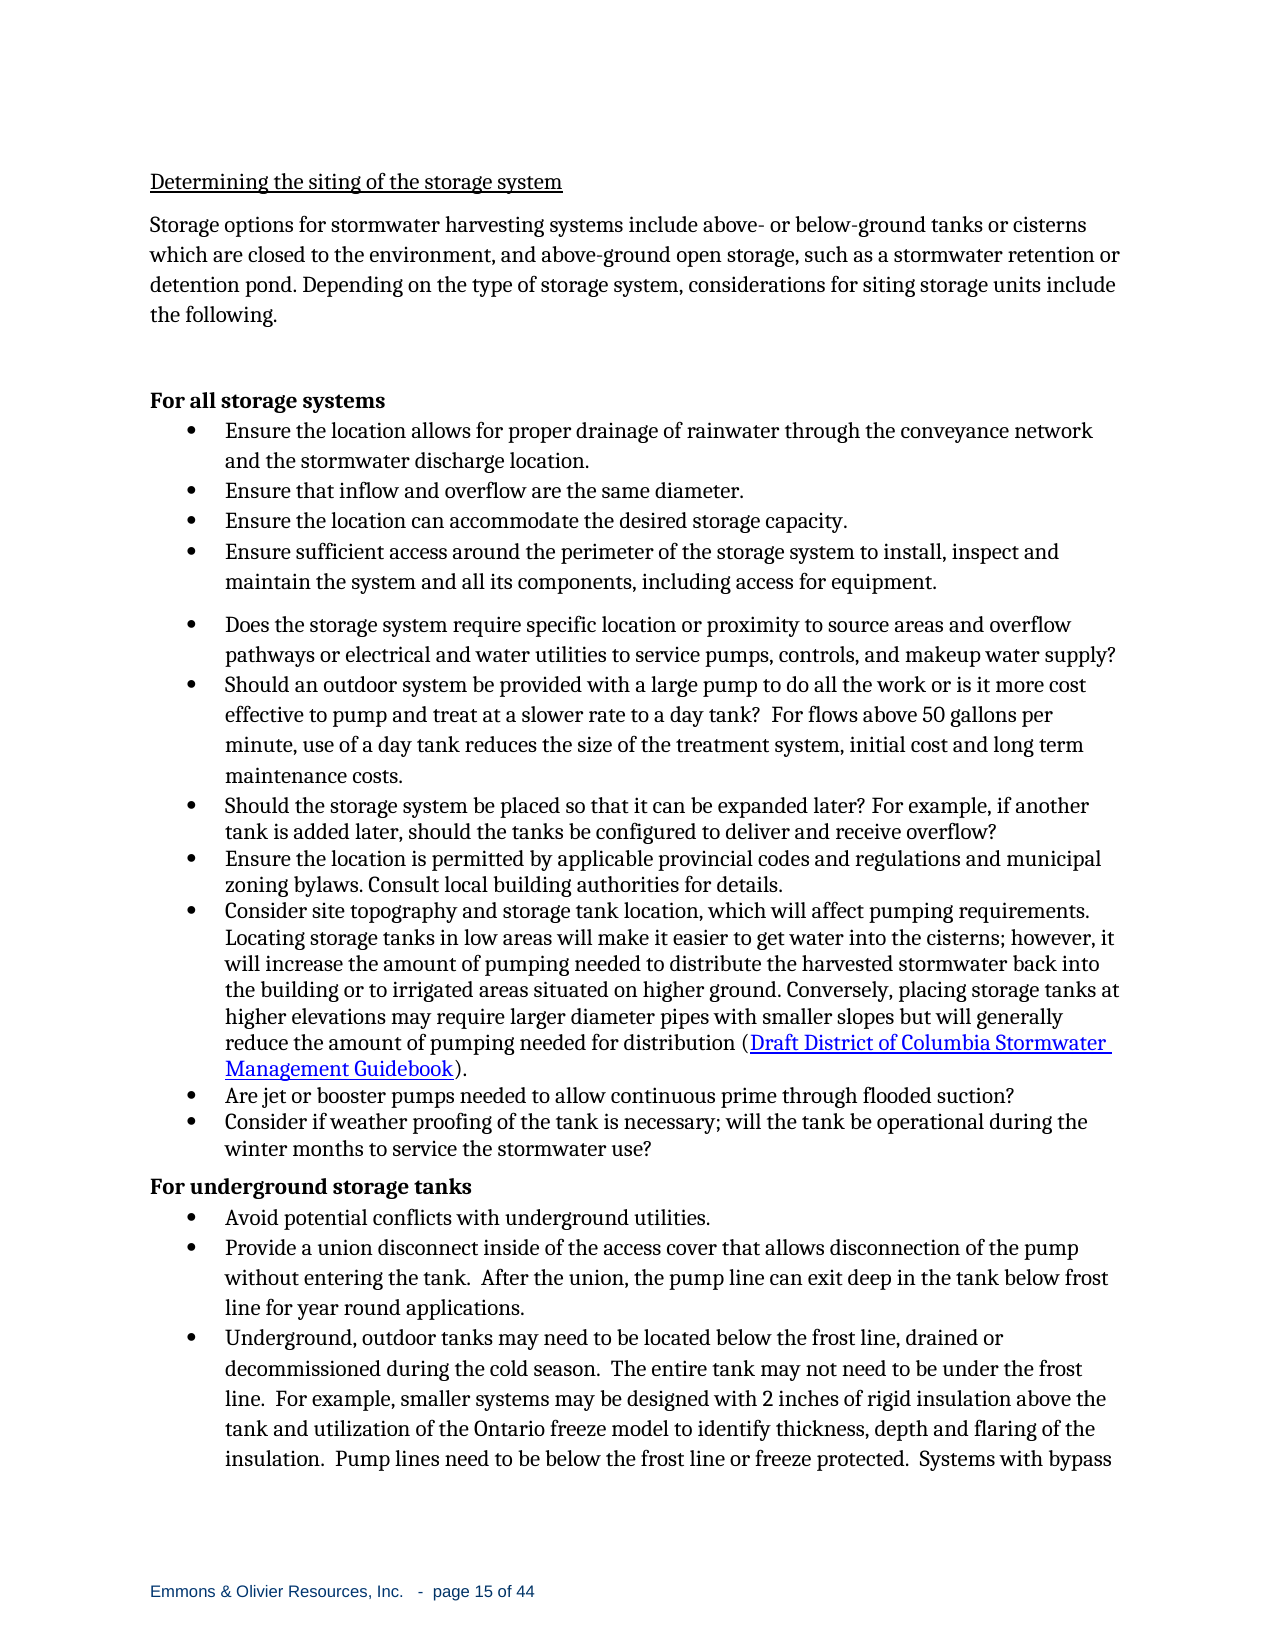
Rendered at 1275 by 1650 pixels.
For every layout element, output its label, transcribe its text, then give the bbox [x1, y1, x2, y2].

list Provide a union disconnect inside of the access cover that allows disconnection of the pump without entering the tank. After the union, the pump line can exit deep in the tank below frost line for year round applications. [187, 1234, 1125, 1321]
list Ensure the location allows for proper drainage of rainwater through the conveyance network and the stormwater discharge location. [187, 418, 1125, 474]
list Does the storage system require specific location or proximity to source areas and overflow pathways or electrical and water utilities to service pumps, controls, and makeup water supply? [187, 611, 1125, 668]
list Should an outdoor system be provided with a large pump to do all the work or is it more cost effective to pump and treat at a slower rate to a day tank? For flows above 50 gallons per minute, use of a day tank reduces the size of the treatment system, initial cost and long term maintenance costs. [187, 672, 1125, 789]
list Should the storage system be placed so that it can be expanded later? For example, if another tank is added later, should the tanks be configured to deliver and receive overflow? [187, 793, 1125, 845]
list Ensure that inflow and overflow are the same diameter. [187, 478, 1125, 504]
list Ensure the location is permitted by applicable provincial codes and regulations and municipal zoning bylaws. Consult local building authorities for details. [187, 845, 1125, 898]
list Consider site topography and storage tank location, which will affect pumping requirements. Locating storage tanks in low areas will make it easier to get water into the cisterns; however, it will increase the amount of pumping needed to distribute the harvested stormwater back into the building or to irrigated areas situated on higher ground. Conversely, placing storage tanks at higher elevations may require larger diameter pipes with smaller slopes but will generally reduce the amount of pumping needed for distribution (Draft District of Columbia Stormwater Management Guidebook). [187, 898, 1125, 1083]
text Storage options for stormwater harvesting systems include above- or below-ground tanks or cisterns which are closed to the environment, and above-ground open storage, such as a stormwater retention or detention pond. Depending on the type of storage system, considerations for siting storage units include the following. [150, 211, 1125, 328]
subtitle Determining the siting of the storage system [150, 169, 1125, 195]
list Are jet or booster pumps needed to allow continuous prime through flooded suction? [187, 1083, 1125, 1109]
list Ensure the location can accommodate the desired storage capacity. [187, 508, 1125, 535]
list Ensure sufficient access around the perimeter of the storage system to install, inspect and maintain the system and all its components, including access for equipment. [187, 538, 1125, 595]
list Avoid potential conflicts with underground utilities. [187, 1204, 1125, 1231]
text For underground storage tanks [150, 1174, 1125, 1201]
list Consider if weather proofing of the tank is necessary; will the tank be operational during the winter months to service the stormwater use? [187, 1109, 1125, 1162]
text For all storage systems [150, 387, 1125, 414]
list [187, 1325, 1125, 1472]
